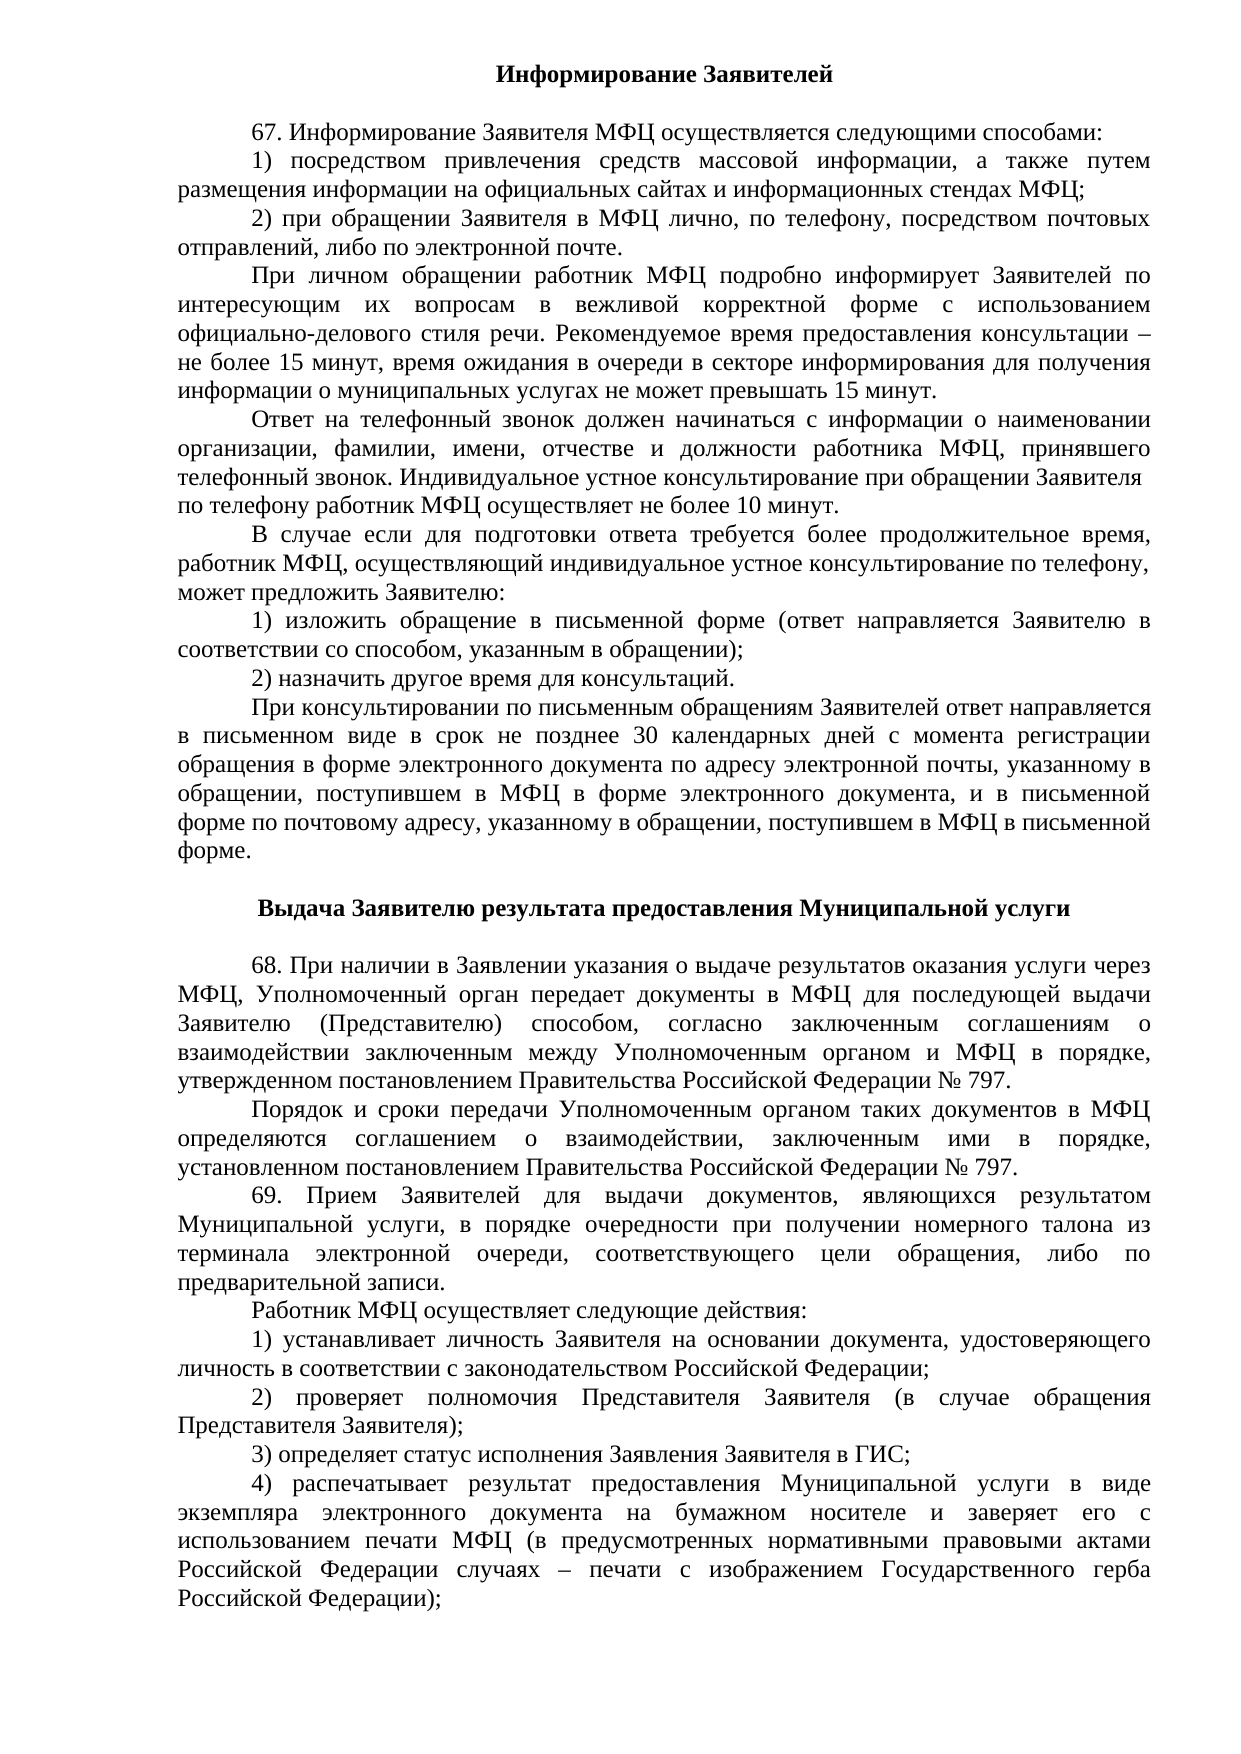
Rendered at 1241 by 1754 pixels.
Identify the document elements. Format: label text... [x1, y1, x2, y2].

text 2) проверяет полномочия Представителя Заявителя (в случае обращения Представителя Заявителя); [177, 1382, 1152, 1439]
text 1) устанавливает личность Заявителя на основании документа, удостоверяющего личность в соответствии с законодательством Российской Федерации; [177, 1324, 1152, 1382]
text 2) назначить другое время для консультаций. [177, 663, 1152, 692]
text Выдача Заявителю результата предоставления Муниципальной услуги [177, 893, 1152, 922]
text Информирование Заявителей [177, 59, 1152, 88]
text 69. Прием Заявителей для выдачи документов, являющихся результатом Муниципальной услуги, в порядке очередности при получении номерного талона из терминала электронной очереди, соответствующего цели обращения, либо по предварительной записи. [177, 1180, 1152, 1295]
text При консультировании по письменным обращениям Заявителей ответ направляется в письменном виде в срок не позднее 30 календарных дней с момента регистрации обращения в форме электронного документа по адресу электронной почты, указанному в обращении, поступившем в МФЦ в форме электронного документа, и в письменной форме по почтовому адресу, указанному в обращении, поступившем в МФЦ в письменной форме. [177, 692, 1152, 864]
text 1) изложить обращение в письменной форме (ответ направляется Заявителю в соответствии со способом, указанным в обращении); [177, 605, 1152, 663]
text 2) при обращении Заявителя в МФЦ лично, по телефону, посредством почтовых отправлений, либо по электронной почте. [177, 203, 1152, 260]
text Порядок и сроки передачи Уполномоченным органом таких документов в МФЦ определяются соглашением о взаимодействии, заключенным ими в порядке, установленном постановлением Правительства Российской Федерации № 797. [177, 1094, 1152, 1180]
text 4) распечатывает результат предоставления Муниципальной услуги в виде экземпляра электронного документа на бумажном носителе и заверяет его с использованием печати МФЦ (в предусмотренных нормативными правовыми актами Российской Федерации случаях – печати с изображением Государственного герба Российской Федерации); [177, 1468, 1152, 1612]
text 67. Информирование Заявителя МФЦ осуществляется следующими способами: [177, 117, 1152, 145]
text по телефону работник МФЦ осуществляет не более 10 минут. [177, 490, 1152, 519]
text может предложить Заявителю: [177, 577, 1152, 605]
text Ответ на телефонный звонок должен начинаться с информации о наименовании организации, фамилии, имени, отчестве и должности работника МФЦ, принявшего телефонный звонок. Индивидуальное устное консультирование при обращении Заявителя [177, 404, 1152, 490]
text При личном обращении работник МФЦ подробно информирует Заявителей по интересующим их вопросам в вежливой корректной форме с использованием официально-делового стиля речи. Рекомендуемое время предоставления консультации – не более 15 минут, время ожидания в очереди в секторе информирования для получения информации о муниципальных услугах не может превышать 15 минут. [177, 260, 1152, 404]
text 1) посредством привлечения средств массовой информации, а также путем размещения информации на официальных сайтах и информационных стендах МФЦ; [177, 145, 1152, 203]
text Работник МФЦ осуществляет следующие действия: [177, 1295, 1152, 1324]
text 3) определяет статус исполнения Заявления Заявителя в ГИС; [177, 1439, 1152, 1468]
text В случае если для подготовки ответа требуется более продолжительное время, работник МФЦ, осуществляющий индивидуальное устное консультирование по телефону, [177, 519, 1152, 577]
text 68. При наличии в Заявлении указания о выдаче результатов оказания услуги через МФЦ, Уполномоченный орган передает документы в МФЦ для последующей выдачи Заявителю (Представителю) способом, согласно заключенным соглашениям о взаимодействии заключенным между Уполномоченным органом и МФЦ в порядке, утвержденном постановлением Правительства Российской Федерации № 797. [177, 950, 1152, 1094]
